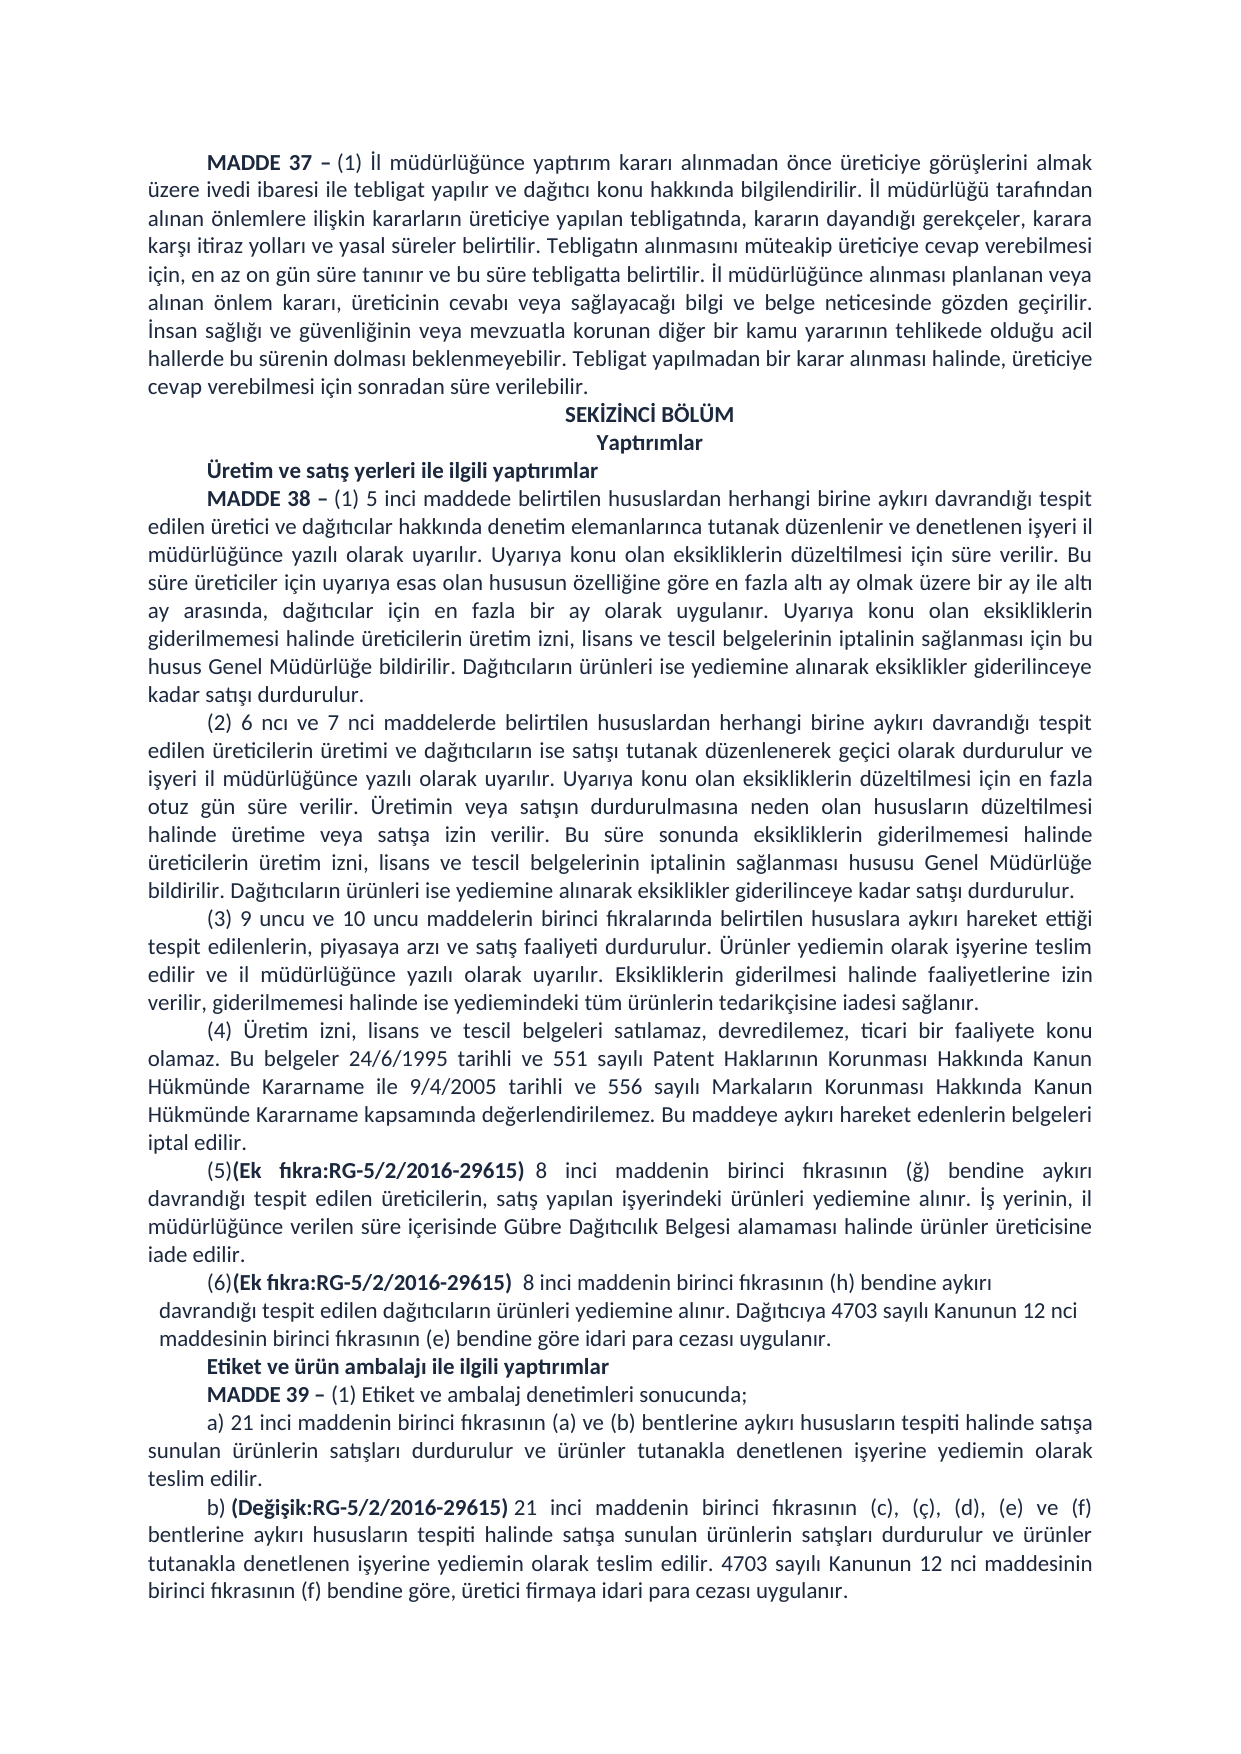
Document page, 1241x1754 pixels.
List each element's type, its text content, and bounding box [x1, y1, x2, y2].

text (6)(Ek fıkra:RG-5/2/2016-29615) 8 inci maddenin birinci fıkrasının (h) bendine aykırı davrandığı tespit edilen dağıtıcıların ürünleri yediemine alınır. Dağıtıcıya 4703 sayılı Kanunun 12 nci maddesinin birinci fıkrasının (e) bendine göre idari para cezası uygulanır. [159, 1268, 1093, 1352]
text (3) 9 uncu ve 10 uncu maddelerin birinci fıkralarında belirtilen hususlara aykırı hareket ettiği tespit edilenlerin, piyasaya arzı ve satış faaliyeti durdurulur. Ürünler yediemin olarak işyerine teslim edilir ve il müdürlüğünce yazılı olarak uyarılır. Eksikliklerin giderilmesi halinde faaliyetlerine izin verilir, giderilmemesi halinde ise yediemindeki tüm ürünlerin tedarikçisine iadesi sağlanır. [148, 904, 1093, 1016]
text (5)(Ek fıkra:RG-5/2/2016-29615) 8 inci maddenin birinci fıkrasının (ğ) bendine aykırı davrandığı tespit edilen üreticilerin, satış yapılan işyerindeki ürünleri yediemine alınır. İş yerinin, il müdürlüğünce verilen süre içerisinde Gübre Dağıtıcılık Belgesi alamaması halinde ürünler üreticisine iade edilir. [148, 1156, 1093, 1268]
text a) 21 inci maddenin birinci fıkrasının (a) ve (b) bentlerine aykırı hususların tespiti halinde satışa sunulan ürünlerin satışları durdurulur ve ürünler tutanakla denetlenen işyerine yediemin olarak teslim edilir. [148, 1408, 1093, 1493]
text (2) 6 ncı ve 7 nci maddelerde belirtilen hususlardan herhangi birine aykırı davrandığı tespit edilen üreticilerin üretimi ve dağıtıcıların ise satışı tutanak düzenlenerek geçici olarak durdurulur ve işyeri il müdürlüğünce yazılı olarak uyarılır. Uyarıya konu olan eksikliklerin düzeltilmesi için en fazla otuz gün süre verilir. Üretimin veya satışın durdurulmasına neden olan hususların düzeltilmesi halinde üretime veya satışa izin verilir. Bu süre sonunda eksikliklerin giderilmemesi halinde üreticilerin üretim izni, lisans ve tescil belgelerinin iptalinin sağlanması hususu Genel Müdürlüğe bildirilir. Dağıtıcıların ürünleri ise yediemine alınarak eksiklikler giderilinceye kadar satışı durdurulur. [148, 708, 1093, 904]
text Etiket ve ürün ambalajı ile ilgili yaptırımlar [148, 1352, 1093, 1381]
text b) (Değişik:RG-5/2/2016-29615) 21 inci maddenin birinci fıkrasının (c), (ç), (d), (e) ve (f) bentlerine aykırı hususların tespiti halinde satışa sunulan ürünlerin satışları durdurulur ve ürünler tutanakla denetlenen işyerine yediemin olarak teslim edilir. 4703 sayılı Kanunun 12 nci maddesinin birinci fıkrasının (f) bendine göre, üretici firmaya idari para cezası uygulanır. [148, 1493, 1093, 1605]
text MADDE 37 – (1) İl müdürlüğünce yaptırım kararı alınmadan önce üreticiye görüşlerini almak üzere ivedi ibaresi ile tebligat yapılır ve dağıtıcı konu hakkında bilgilendirilir. İl müdürlüğü tarafından alınan önlemlere ilişkin kararların üreticiye yapılan tebligatında, kararın dayandığı gerekçeler, karara karşı itiraz yolları ve yasal süreler belirtilir. Tebligatın alınmasını müteakip üreticiye cevap verebilmesi için, en az on gün süre tanınır ve bu süre tebligatta belirtilir. İl müdürlüğünce alınması planlanan veya alınan önlem kararı, üreticinin cevabı veya sağlayacağı bilgi ve belge neticesinde gözden geçirilir. İnsan sağlığı ve güvenliğinin veya mevzuatla korunan diğer bir kamu yararının tehlikede olduğu acil hallerde bu sürenin dolması beklenmeyebilir. Tebligat yapılmadan bir karar alınması halinde, üreticiye cevap verebilmesi için sonradan süre verilebilir. [148, 148, 1093, 400]
text (4) Üretim izni, lisans ve tescil belgeleri satılamaz, devredilemez, ticari bir faaliyete konu olamaz. Bu belgeler 24/6/1995 tarihli ve 551 sayılı Patent Haklarının Korunması Hakkında Kanun Hükmünde Kararname ile 9/4/2005 tarihli ve 556 sayılı Markaların Korunması Hakkında Kanun Hükmünde Kararname kapsamında değerlendirilemez. Bu maddeye aykırı hareket edenlerin belgeleri iptal edilir. [148, 1016, 1093, 1156]
text Üretim ve satış yerleri ile ilgili yaptırımlar [148, 456, 1093, 484]
text MADDE 38 – (1) 5 inci maddede belirtilen hususlardan herhangi birine aykırı davrandığı tespit edilen üretici ve dağıtıcılar hakkında denetim elemanlarınca tutanak düzenlenir ve denetlenen işyeri il müdürlüğünce yazılı olarak uyarılır. Uyarıya konu olan eksikliklerin düzeltilmesi için süre verilir. Bu süre üreticiler için uyarıya esas olan hususun özelliğine göre en fazla altı ay olmak üzere bir ay ile altı ay arasında, dağıtıcılar için en fazla bir ay olarak uygulanır. Uyarıya konu olan eksikliklerin giderilmemesi halinde üreticilerin üretim izni, lisans ve tescil belgelerinin iptalinin sağlanması için bu husus Genel Müdürlüğe bildirilir. Dağıtıcıların ürünleri ise yediemine alınarak eksiklikler giderilinceye kadar satışı durdurulur. [148, 484, 1093, 708]
text MADDE 39 – (1) Etiket ve ambalaj denetimleri sonucunda; [148, 1381, 1093, 1408]
text SEKİZİNCİ BÖLÜM [148, 400, 1093, 428]
text Yaptırımlar [148, 428, 1093, 456]
